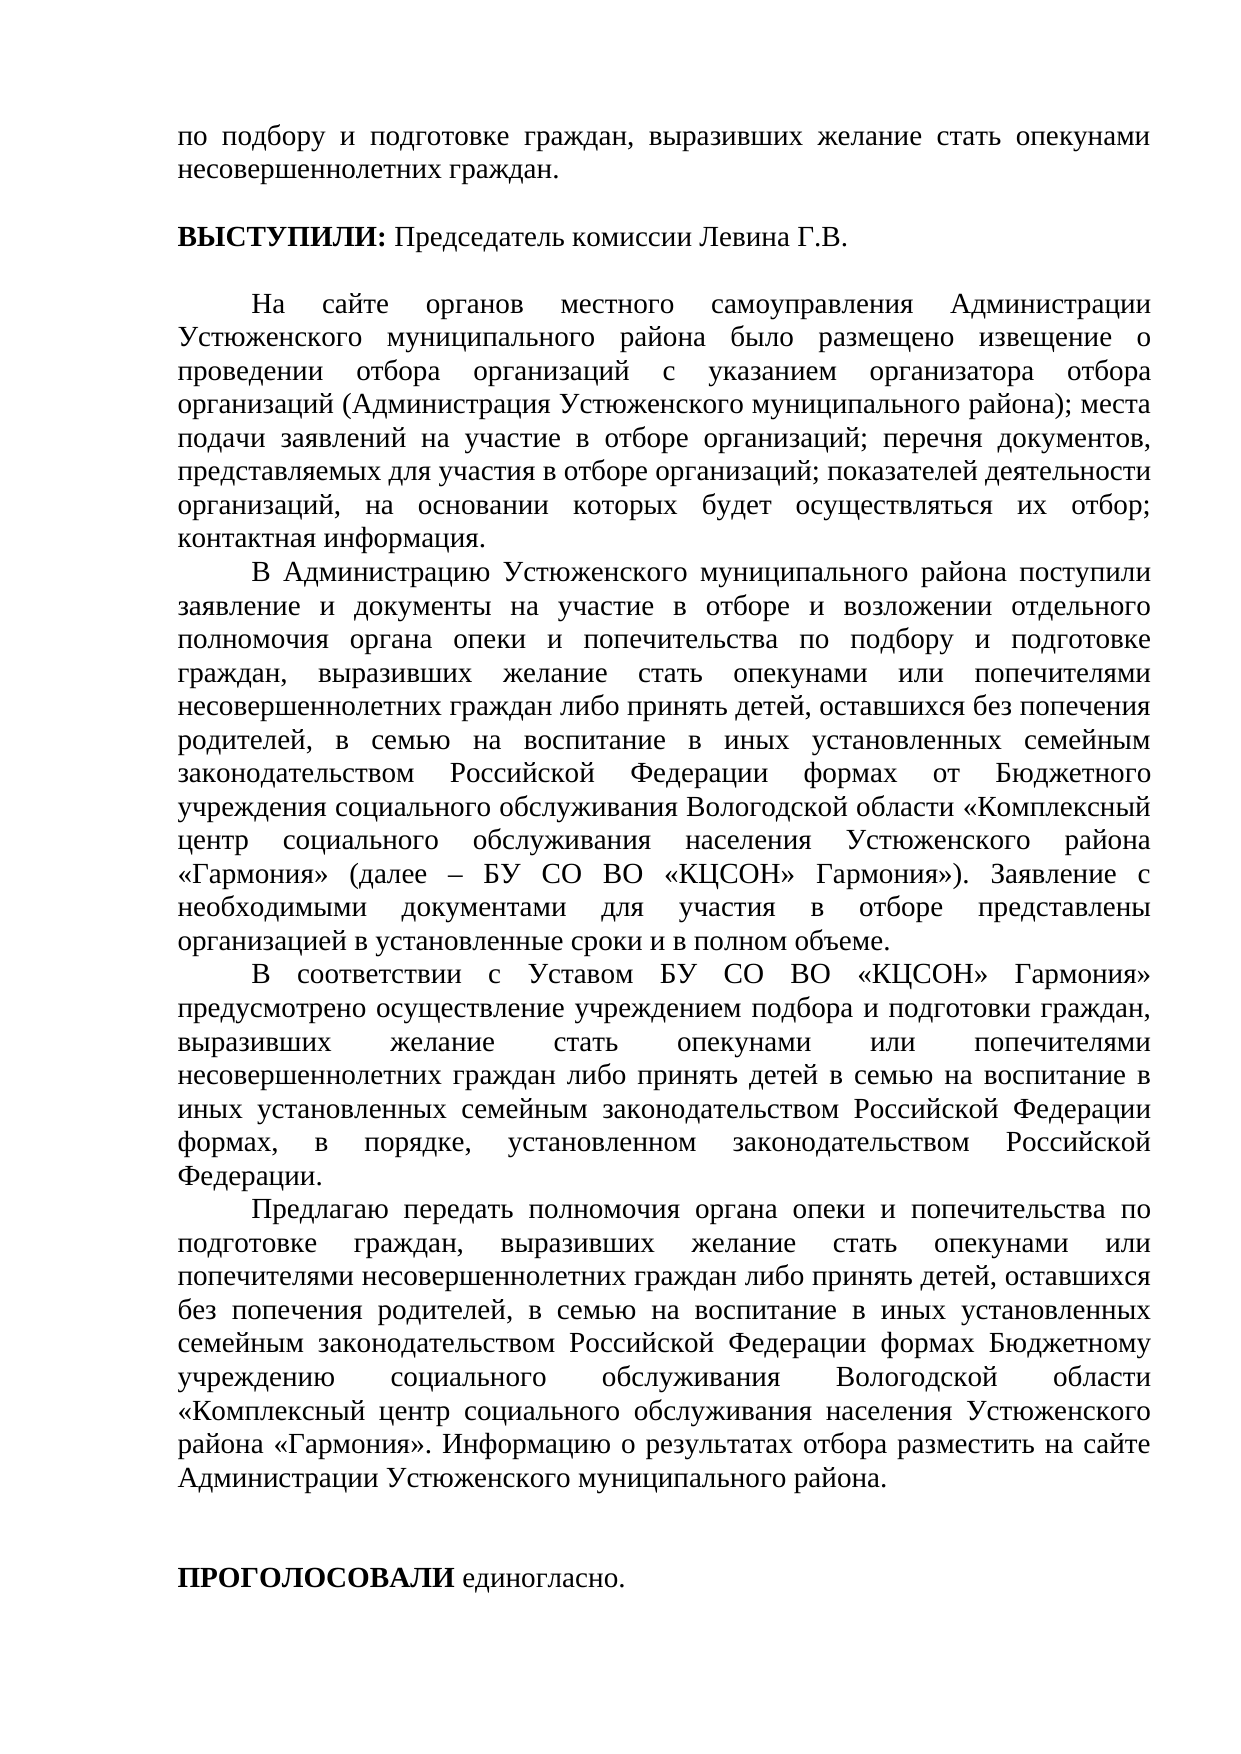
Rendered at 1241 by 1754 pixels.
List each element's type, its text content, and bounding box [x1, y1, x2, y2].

text В соответствии с Уставом БУ СО ВО «КЦСОН» Гармония» предусмотрено осуществление учреждением подбора и подготовки граждан, выразивших желание стать опекунами или попечителями несовершеннолетних граждан либо принять детей в семью на воспитание в иных установленных семейным законодательством Российской Федерации формах, в порядке, установленном законодательством Российской Федерации. [177, 957, 1152, 1191]
text В Администрацию Устюженского муниципального района поступили заявление и документы на участие в отборе и возложении отдельного полномочия органа опеки и попечительства по подбору и подготовке граждан, выразивших желание стать опекунами или попечителями несовершеннолетних граждан либо принять детей, оставшихся без попечения родителей, в семью на воспитание в иных установленных семейным законодательством Российской Федерации формах от Бюджетного учреждения социального обслуживания Вологодской области «Комплексный центр социального обслуживания населения Устюженского района «Гармония» (далее – БУ СО ВО «КЦСОН» Гармония»). Заявление с необходимыми документами для участия в отборе представлены организацией в установленные сроки и в полном объеме. [177, 554, 1152, 957]
text ПРОГОЛОСОВАЛИ единогласно. [177, 1560, 1152, 1594]
text ВЫСТУПИЛИ: Председатель комиссии Левина Г.В. [177, 219, 1152, 252]
text На сайте органов местного самоуправления Администрации Устюженского муниципального района было размещено извещение о проведении отбора организаций с указанием организатора отбора организаций (Администрация Устюженского муниципального района); места подачи заявлений на участие в отборе организаций; перечня документов, представляемых для участия в отборе организаций; показателей деятельности организаций, на основании которых будет осуществляться их отбор; контактная информация. [177, 286, 1152, 554]
text Предлагаю передать полномочия органа опеки и попечительства по подготовке граждан, выразивших желание стать опекунами или попечителями несовершеннолетних граждан либо принять детей, оставшихся без попечения родителей, в семью на воспитание в иных установленных семейным законодательством Российской Федерации формах Бюджетному учреждению социального обслуживания Вологодской области «Комплексный центр социального обслуживания населения Устюженского района «Гармония». Информацию о результатах отбора разместить на сайте Администрации Устюженского муниципального района. [177, 1191, 1152, 1493]
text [177, 118, 1152, 185]
